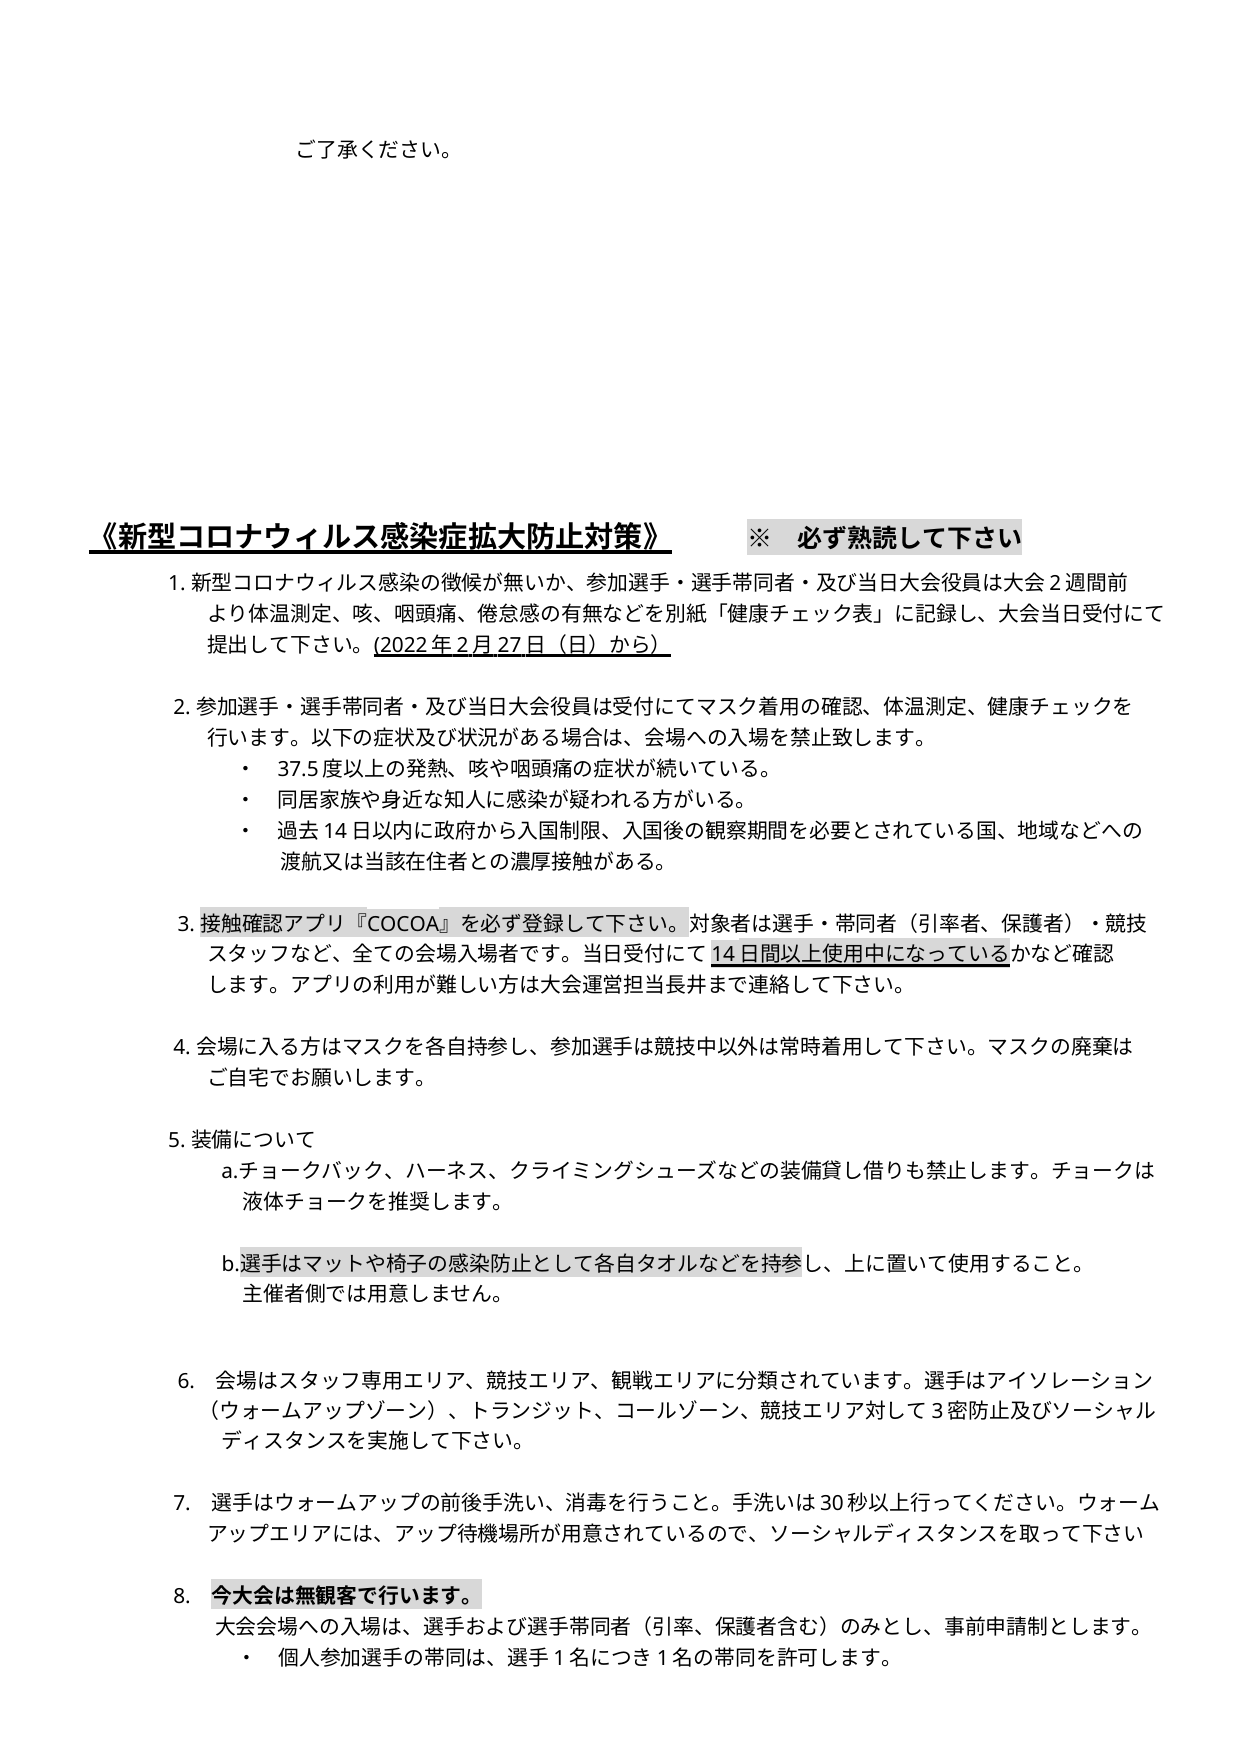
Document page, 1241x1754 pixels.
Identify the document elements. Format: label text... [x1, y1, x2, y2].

text します。アプリの利用が難しい方は大会運営担当長井まで連絡して下さい。 [89, 968, 1167, 999]
text 3. 接触確認アプリ『COCOA』を必ず登録して下さい。対象者は選手・帯同者（引率者、保護者）・競技 [89, 906, 1167, 937]
text 2. 参加選手・選手帯同者・及び当日大会役員は受付にてマスク着用の確認、体温測定、健康チェックを [89, 690, 1167, 721]
text 渡航又は当該在住者との濃厚接触がある。 [89, 844, 1167, 876]
text ・ 個人参加選手の帯同は、選手1名につき1名の帯同を許可します。 [89, 1641, 1167, 1672]
text アップエリアには、アップ待機場所が用意されているので、ソーシャルディスタンスを取って下さい [89, 1517, 1167, 1548]
text ご了承ください。 [89, 133, 1167, 164]
text 《新型コロナウィルス感染症拡大防止対策》 ※ 必ず熟読して下さい [89, 504, 1167, 566]
text スタッフなど、全ての会場入場者です。当日受付にて14日間以上使用中になっているかなど確認 [89, 937, 1167, 968]
text 行います。以下の症状及び状況がある場合は、会場への入場を禁止致します。 [89, 721, 1167, 752]
text ・ 37.5度以上の発熱、咳や咽頭痛の症状が続いている。 [89, 752, 1167, 783]
text 1. 新型コロナウィルス感染の徴候が無いか、参加選手・選手帯同者・及び当日大会役員は大会2週間前 [89, 566, 1167, 597]
text 液体チョークを推奨します。 [89, 1185, 1167, 1216]
text 主催者側では用意しません。 [177, 1277, 1167, 1307]
text ・ 過去14日以内に政府から入国制限、入国後の観察期間を必要とされている国、地域などへの [89, 814, 1167, 844]
text 7. 選手はウォームアップの前後手洗い、消毒を行うこと。手洗いは30秒以上行ってください。ウォーム [89, 1486, 1167, 1517]
text ・ 同居家族や身近な知人に感染が疑われる方がいる。 [89, 783, 1167, 814]
text ディスタンスを実施して下さい。 [89, 1425, 1167, 1455]
text 大会会場への入場は、選手および選手帯同者（引率、保護者含む）のみとし、事前申請制とします。 [89, 1610, 1167, 1641]
text 6. 会場はスタッフ専用エリア、競技エリア、観戦エリアに分類されています。選手はアイソレーション [89, 1364, 1167, 1394]
text 4. 会場に入る方はマスクを各自持参し、参加選手は競技中以外は常時着用して下さい。マスクの廃棄は [89, 1030, 1167, 1061]
text b.選手はマットや椅子の感染防止として各自タオルなどを持参し、上に置いて使用すること。 [802, 1247, 1167, 1277]
text 8. 今大会は無観客で行います。 [89, 1579, 1167, 1610]
text （ウォームアップゾーン）、トランジット、コールゾーン、競技エリア対して3密防止及びソーシャル [89, 1394, 1167, 1425]
text 提出して下さい。(2022年2月27日（日）から） [89, 628, 1167, 659]
text a.チョークバック、ハーネス、クライミングシューズなどの装備貸し借りも禁止します。チョークは [206, 1154, 1167, 1185]
text 5. 装備について [162, 1123, 1167, 1154]
text より体温測定、咳、咽頭痛、倦怠感の有無などを別紙「健康チェック表」に記録し、大会当日受付にて [89, 597, 1167, 628]
text ご自宅でお願いします。 [89, 1061, 1167, 1092]
